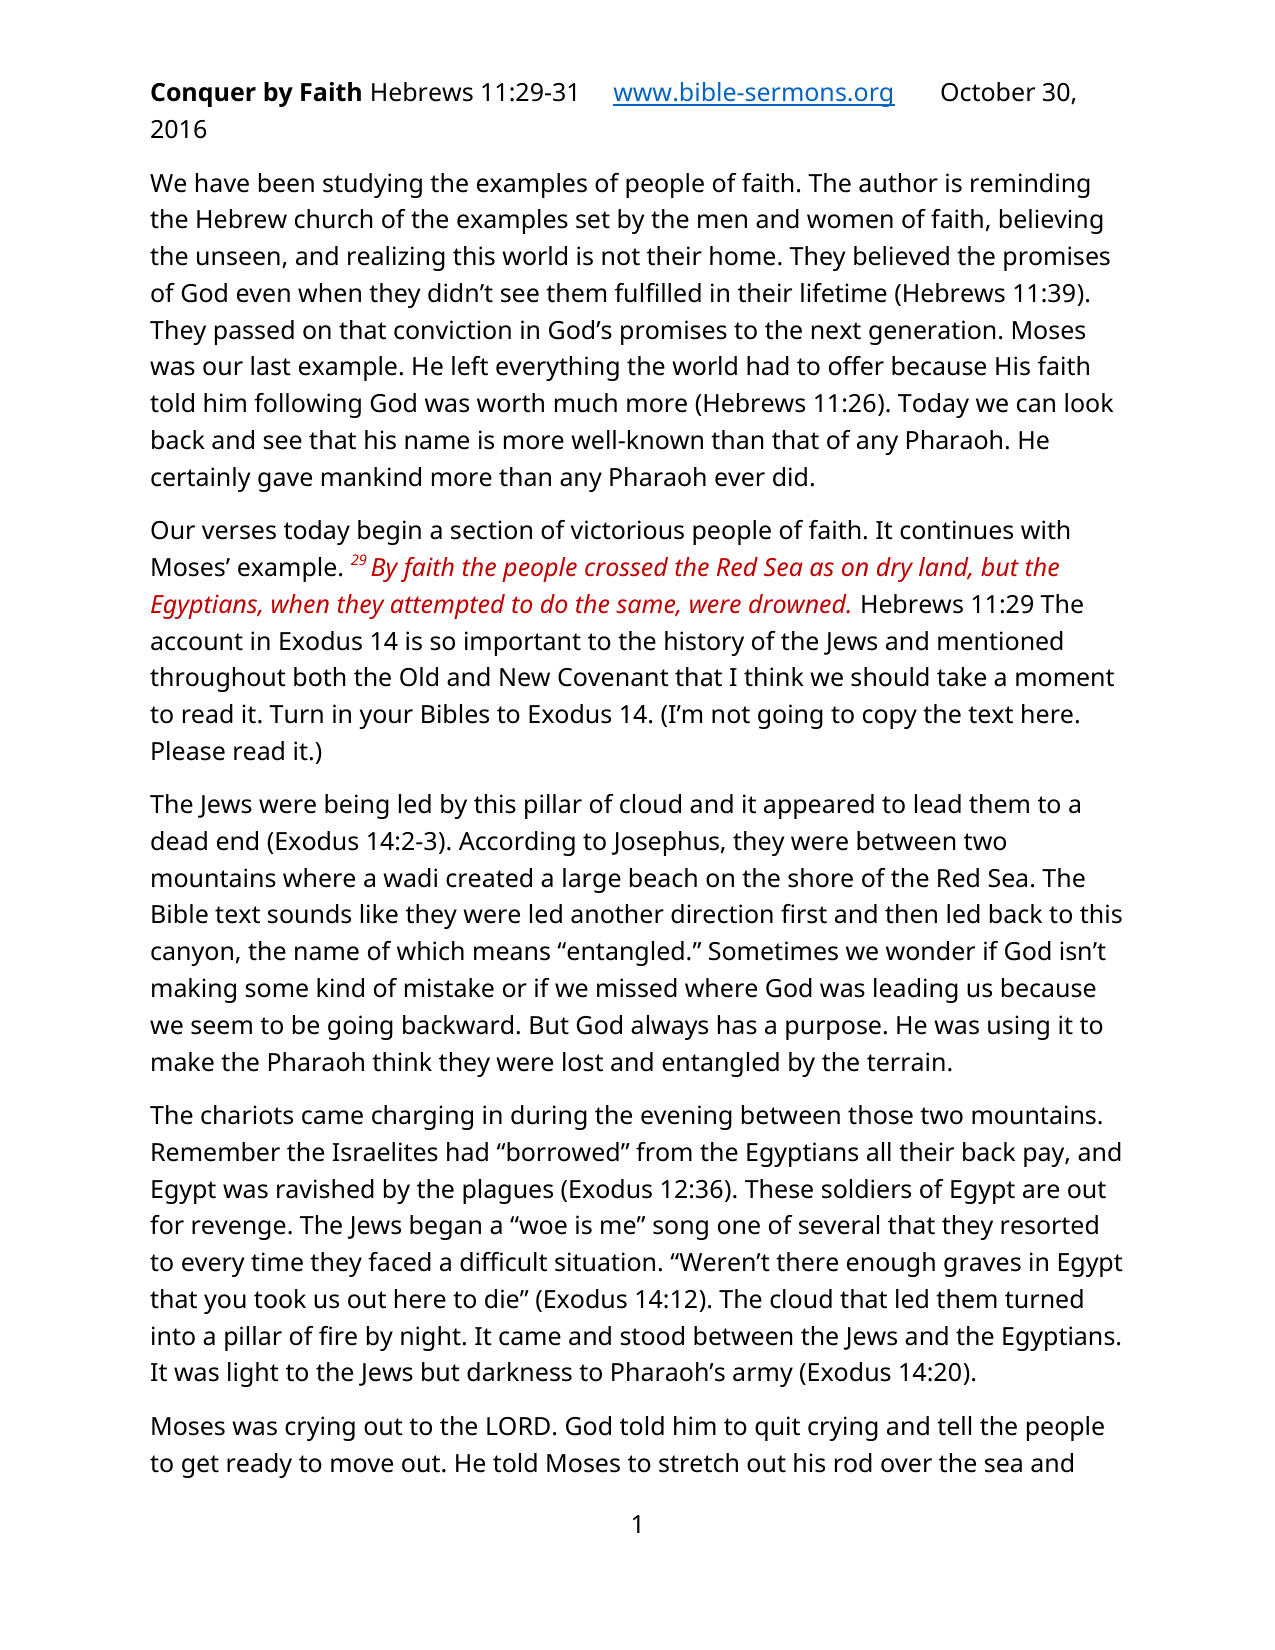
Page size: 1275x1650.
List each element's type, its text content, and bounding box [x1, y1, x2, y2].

text The chariots came charging in during the evening between those two mountains. Remember the Israelites had “borrowed” from the Egyptians all their back pay, and Egypt was ravished by the plagues (Exodus 12:36). These soldiers of Egypt are out for revenge. The Jews began a “woe is me” song one of several that they resorted to every time they faced a difficult situation. “Weren’t there enough graves in Egypt that you took us out here to die” (Exodus 14:12). The cloud that led them turned into a pillar of fire by night. It came and stood between the Jews and the Egyptians. It was light to the Jews but darkness to Pharaoh’s army (Exodus 14:20). [150, 1098, 1125, 1389]
text We have been studying the examples of people of faith. The author is reminding the Hebrew church of the examples set by the men and women of faith, believing the unseen, and realizing this world is not their home. They believed the promises of God even when they didn’t see them fulfilled in their lifetime (Hebrews 11:39). They passed on that conviction in God’s promises to the next generation. Moses was our last example. He left everything the world had to offer because His faith told him following God was worth much more (Hebrews 11:26). Today we can look back and see that his name is more well-known than that of any Pharaoh. He certainly gave mankind more than any Pharaoh ever did. [150, 165, 1125, 493]
text Conquer by Faith Hebrews 11:29-31 www.bible-sermons.org October 30, 2016 [150, 75, 1125, 146]
text Our verses today begin a section of victorious people of faith. It continues with Moses’ example. 29 By faith the people crossed the Red Sea as on dry land, but the Egyptians, when they attempted to do the same, were drowned. Hebrews 11:29 The account in Exodus 14 is so important to the history of the Jews and mentioned throughout both the Old and New Covenant that I think we should take a moment to read it. Turn in your Bibles to Exodus 14. (I’m not going to copy the text here. Please read it.) [150, 513, 1125, 767]
text The Jews were being led by this pillar of cloud and it appeared to lead them to a dead end (Exodus 14:2-3). According to Josephus, they were between two mountains where a wadi created a large beach on the shore of the Red Sea. The Bible text sounds like they were led another direction first and then led back to this canyon, the name of which means “entangled.” Sometimes we wonder if God isn’t making some kind of mistake or if we missed where God was leading us because we seem to be going backward. But God always has a purpose. He was using it to make the Pharaoh think they were lost and entangled by the terrain. [150, 787, 1125, 1078]
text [150, 1408, 1125, 1479]
